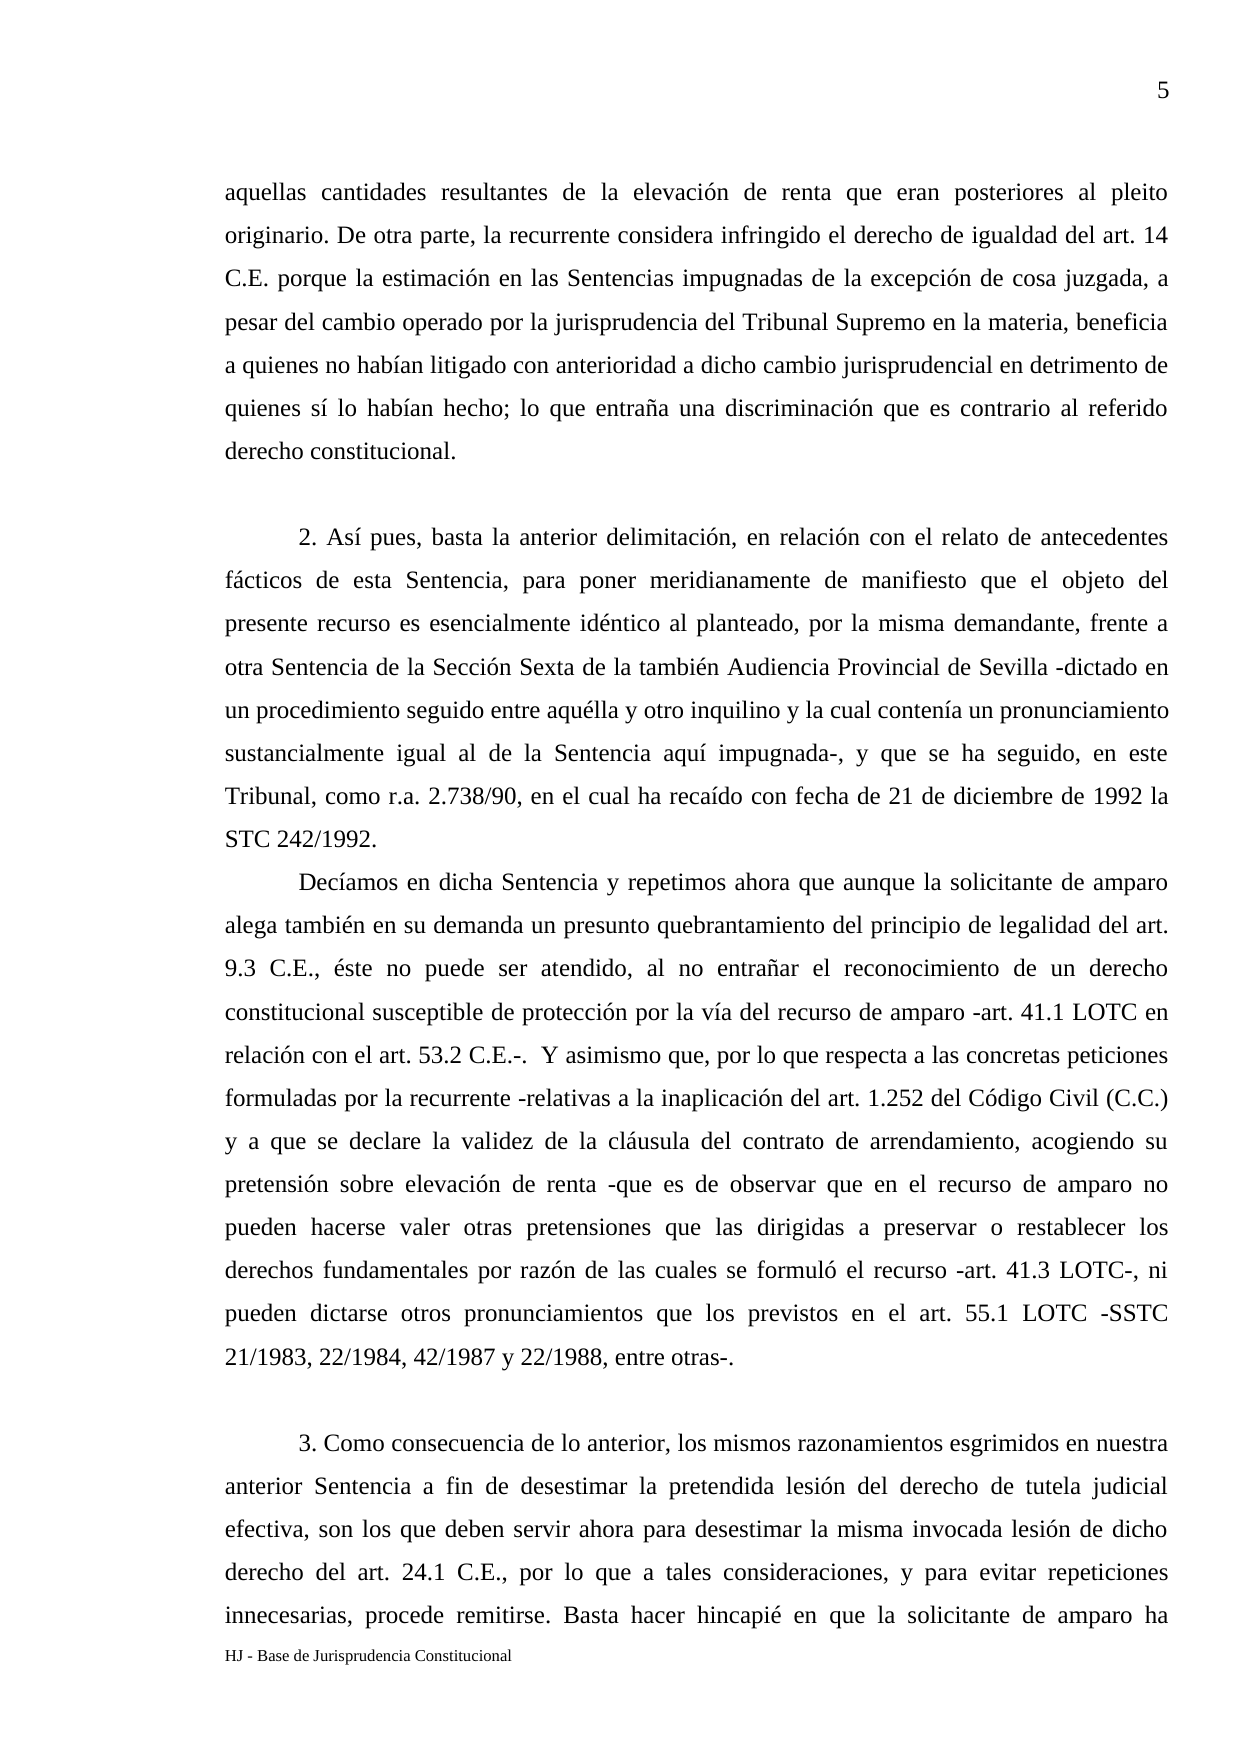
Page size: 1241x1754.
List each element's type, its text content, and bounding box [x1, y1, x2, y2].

text 2. Así pues, basta la anterior delimitación, en relación con el relato de antecedentes fácticos de esta Sentencia, para poner meridianamente de manifiesto que el objeto del presente recurso es esencialmente idéntico al planteado, por la misma demandante, frente a otra Sentencia de la Sección Sexta de la también Audiencia Provincial de Sevilla -dictado en un procedimiento seguido entre aquélla y otro inquilino y la cual contenía un pronunciamiento sustancialmente igual al de la Sentencia aquí impugnada-, y que se ha seguido, en este Tribunal, como r.a. 2.738/90, en el cual ha recaído con fecha de 21 de diciembre de 1992 la STC 242/1992. [224, 522, 1169, 853]
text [224, 177, 1169, 465]
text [224, 1428, 1169, 1629]
text Decíamos en dicha Sentencia y repetimos ahora que aunque la solicitante de amparo alega también en su demanda un presunto quebrantamiento del principio de legalidad del art. 9.3 C.E., éste no puede ser atendido, al no entrañar el reconocimiento de un derecho constitucional susceptible de protección por la vía del recurso de amparo -art. 41.1 LOTC en relación con el art. 53.2 C.E.-. Y asimismo que, por lo que respecta a las concretas peticiones formuladas por la recurrente -relativas a la inaplicación del art. 1.252 del Código Civil (C.C.) y a que se declare la validez de la cláusula del contrato de arrendamiento, acogiendo su pretensión sobre elevación de renta -que es de observar que en el recurso de amparo no pueden hacerse valer otras pretensiones que las dirigidas a preservar o restablecer los derechos fundamentales por razón de las cuales se formuló el recurso -art. 41.3 LOTC-, ni pueden dictarse otros pronunciamientos que los previstos en el art. 55.1 LOTC -SSTC 21/1983, 22/1984, 42/1987 y 22/1988, entre otras-. [224, 867, 1169, 1370]
